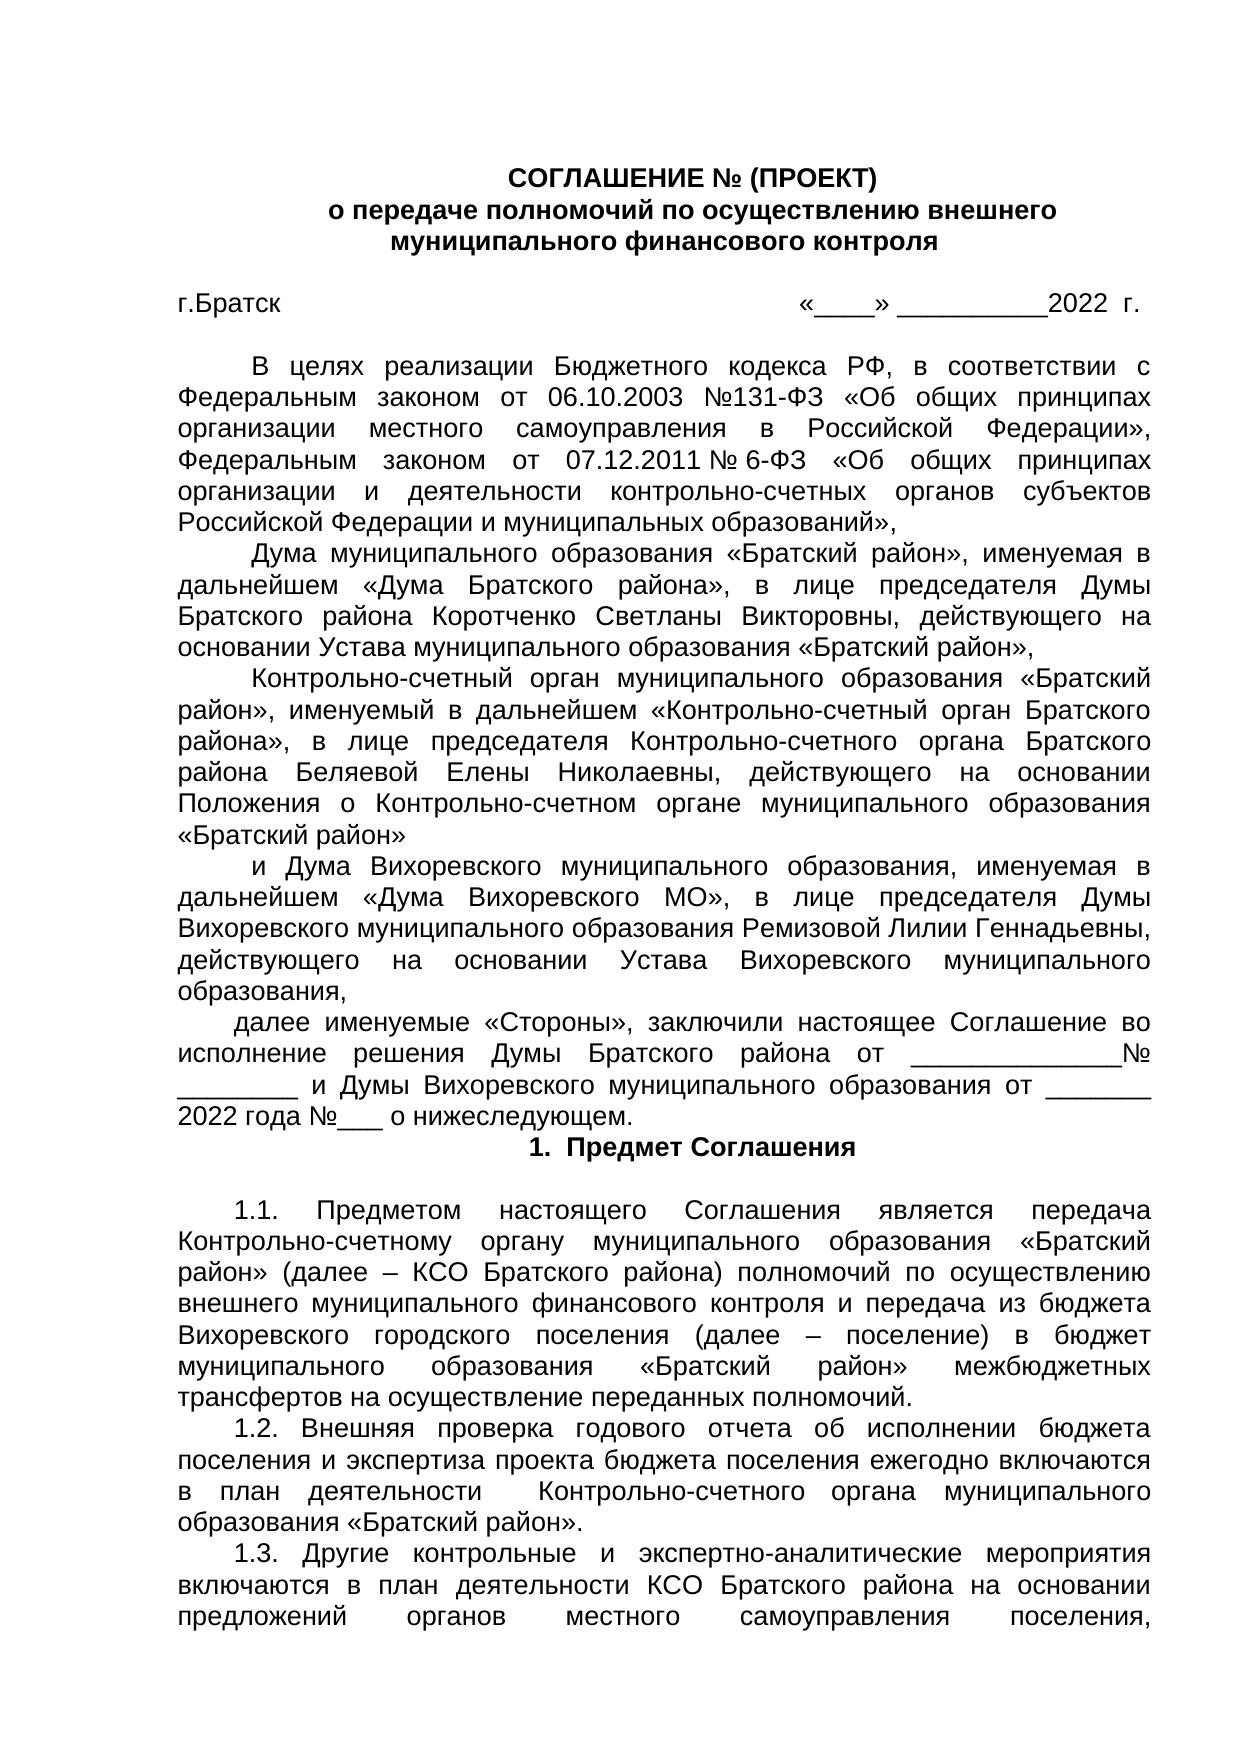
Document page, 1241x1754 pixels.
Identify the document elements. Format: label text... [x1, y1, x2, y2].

text далее именуемые «Стороны», заключили настоящее Соглашение во исполнение решения Думы Братского района от ______________№ ________ и Думы Вихоревского муниципального образования от _______ 2022 года №___ о нижеследующем. [177, 1006, 1152, 1131]
text СОГЛАШЕНИЕ № (ПРОЕКТ) [177, 162, 1152, 194]
text и Дума Вихоревского муниципального образования, именуемая в дальнейшем «Дума Вихоревского МО», в лице председателя Думы Вихоревского муниципального образования Ремизовой Лилии Геннадьевны, действующего на основании Устава Вихоревского муниципального образования, [177, 850, 1152, 1006]
text Дума муниципального образования «Братский район», именуемая в дальнейшем «Дума Братского района», в лице председателя Думы Братского района Коротченко Светланы Викторовны, действующего на основании Устава муниципального образования «Братский район», [177, 537, 1152, 662]
text В целях реализации Бюджетного кодекса РФ, в соответствии с Федеральным законом от 06.10.2003 №131-ФЗ «Об общих принципах организации местного самоуправления в Российской Федерации», Федеральным законом от 07.12.2011 № 6-ФЗ «Об общих принципах организации и деятельности контрольно-счетных органов субъектов Российской Федерации и муниципальных образований», [177, 350, 1152, 537]
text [177, 1537, 1152, 1631]
text 1.2. Внешняя проверка годового отчета об исполнении бюджета поселения и экспертиза проекта бюджета поселения ежегодно включаются в план деятельности Контрольно-счетного органа муниципального образования «Братский район». [177, 1412, 1152, 1537]
text о передаче полномочий по осуществлению внешнего муниципального финансового контроля [177, 194, 1152, 256]
list Предмет Соглашения [233, 1131, 1152, 1162]
text 1.1. Предметом настоящего Соглашения является передача Контрольно-счетному органу муниципального образования «Братский район» (далее – КСО Братского района) полномочий по осуществлению внешнего муниципального финансового контроля и передача из бюджета Вихоревского городского поселения (далее – поселение) в бюджет муниципального образования «Братский район» межбюджетных трансфертов на осуществление переданных полномочий. [177, 1194, 1152, 1412]
text Контрольно-счетный орган муниципального образования «Братский район», именуемый в дальнейшем «Контрольно-счетный орган Братского района», в лице председателя Контрольно-счетного органа Братского района Беляевой Елены Николаевны, действующего на основании Положения о Контрольно-счетном органе муниципального образования «Братский район» [177, 662, 1152, 850]
text г.Братск «____» __________2022 г. [177, 287, 1152, 319]
